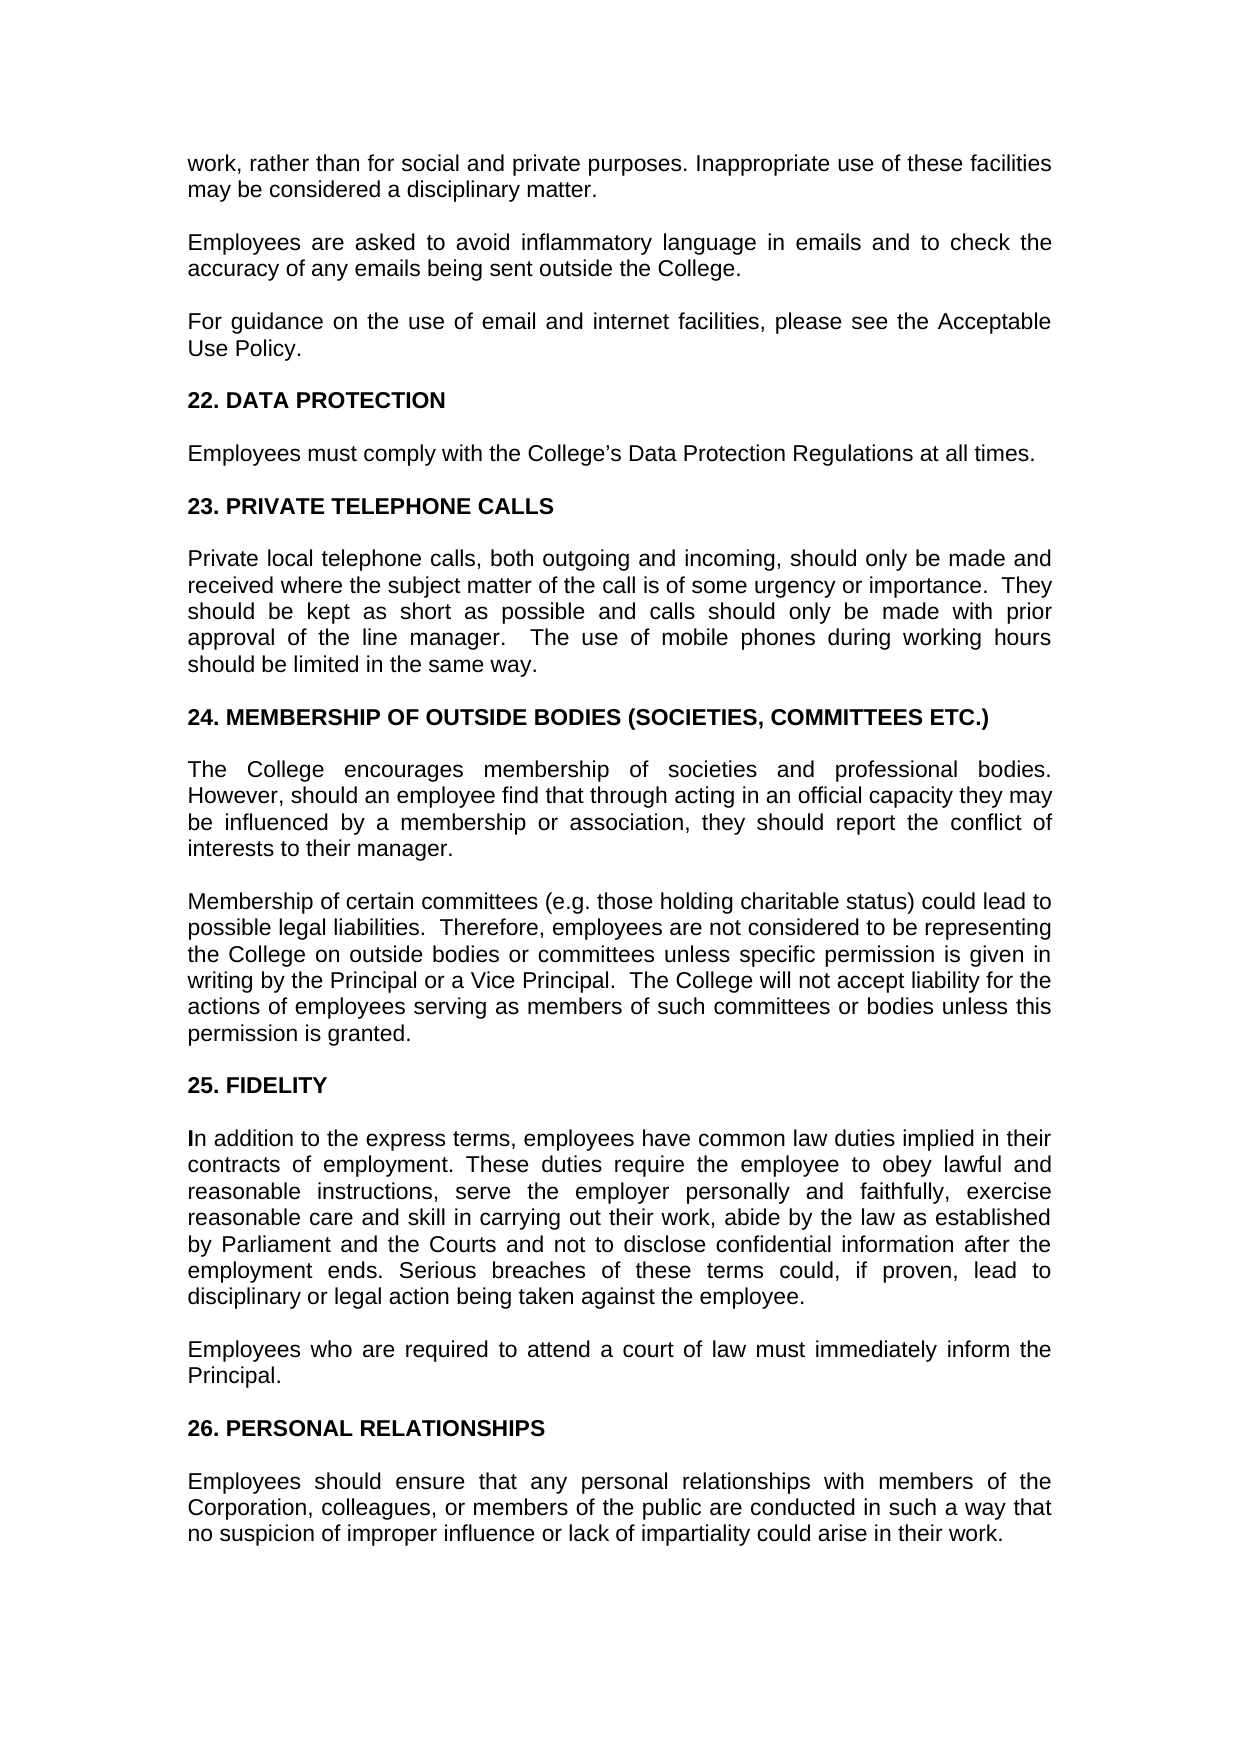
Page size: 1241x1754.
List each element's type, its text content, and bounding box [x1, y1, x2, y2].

text For guidance on the use of email and internet facilities, please see the Acceptable Use Policy. [187, 308, 1053, 361]
text 23. PRIVATE TELEPHONE CALLS [187, 493, 1053, 519]
text 22. DATA PROTECTION [187, 387, 1053, 413]
text In addition to the express terms, employees have common law duties implied in their contracts of employment. These duties require the employee to obey lawful and reasonable instructions, serve the employer personally and faithfully, exercise reasonable care and skill in carrying out their work, abide by the law as established by Parliament and the Courts and not to disclose confidential information after the employment ends. Serious breaches of these terms could, if proven, lead to disciplinary or legal action being taken against the employee. [187, 1125, 1053, 1309]
text Employees who are required to attend a court of law must immediately inform the Principal. [187, 1336, 1053, 1389]
text The College encourages membership of societies and professional bodies. However, should an employee find that through acting in an official capacity they may be influenced by a membership or association, they should report the conflict of interests to their manager. [187, 756, 1053, 862]
text 26. PERSONAL RELATIONSHIPS [187, 1415, 1053, 1441]
text Employees should ensure that any personal relationships with members of the Corporation, colleagues, or members of the public are conducted in such a way that no suspicion of improper influence or lack of impartiality could arise in their work. [187, 1468, 1053, 1547]
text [187, 150, 1053, 203]
text 25. FIDELITY [187, 1072, 1053, 1099]
text 24. MEMBERSHIP OF OUTSIDE BODIES (SOCIETIES, COMMITTEES ETC.) [187, 703, 1053, 730]
text Membership of certain committees (e.g. those holding charitable status) could lead to possible legal liabilities. Therefore, employees are not considered to be representing the College on outside bodies or committees unless specific permission is given in writing by the Principal or a Vice Principal. The College will not accept liability for the actions of employees serving as members of such committees or bodies unless this permission is granted. [187, 888, 1053, 1046]
text Employees must comply with the College’s Data Protection Regulations at all times. [187, 440, 1053, 466]
text Private local telephone calls, both outgoing and incoming, should only be made and received where the subject matter of the call is of some urgency or importance. They should be kept as short as possible and calls should only be made with prior approval of the line manager. The use of mobile phones during working hours should be limited in the same way. [187, 545, 1053, 677]
text Employees are asked to avoid inflammatory language in emails and to check the accuracy of any emails being sent outside the College. [187, 229, 1053, 282]
